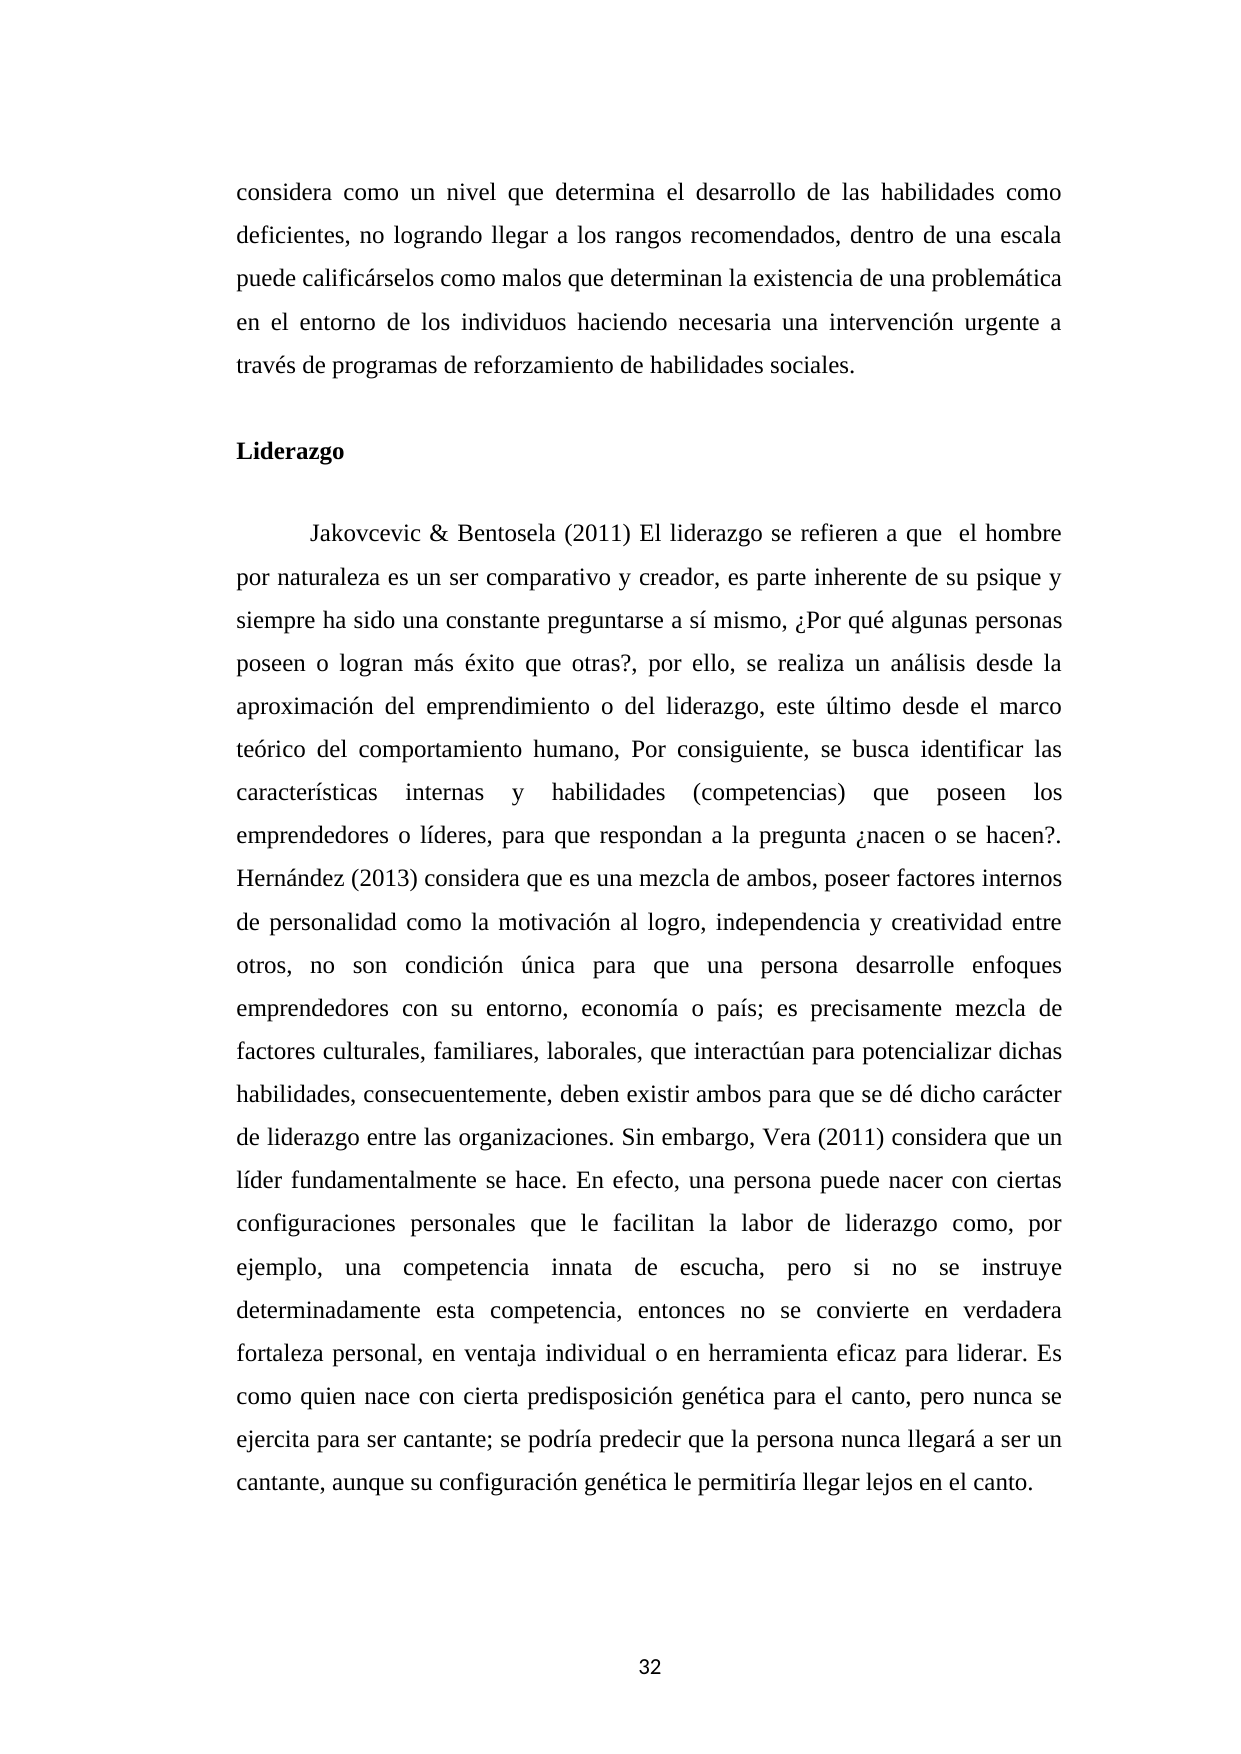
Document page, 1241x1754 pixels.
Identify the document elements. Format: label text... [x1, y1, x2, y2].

text Jakovcevic & Bentosela (2011) El liderazgo se refieren a que el hombre por naturaleza es un ser comparativo y creador, es parte inherente de su psique y siempre ha sido una constante preguntarse a sí mismo, ¿Por qué algunas personas poseen o logran más éxito que otras?, por ello, se realiza un análisis desde la aproximación del emprendimiento o del liderazgo, este último desde el marco teórico del comportamiento humano, Por consiguiente, se busca identificar las características internas y habilidades (competencias) que poseen los emprendedores o líderes, para que respondan a la pregunta ¿nacen o se hacen?. Hernández (2013) considera que es una mezcla de ambos, poseer factores internos de personalidad como la motivación al logro, independencia y creatividad entre otros, no son condición única para que una persona desarrolle enfoques emprendedores con su entorno, economía o país; es precisamente mezcla de factores culturales, familiares, laborales, que interactúan para potencializar dichas habilidades, consecuentemente, deben existir ambos para que se dé dicho carácter de liderazgo entre las organizaciones. Sin embargo, Vera (2011) considera que un líder fundamentalmente se hace. En efecto, una persona puede nacer con ciertas configuraciones personales que le facilitan la labor de liderazgo como, por ejemplo, una competencia innata de escucha, pero si no se instruye determinadamente esta competencia, entonces no se convierte en verdadera fortaleza personal, en ventaja individual o en herramienta eficaz para liderar. Es como quien nace con cierta predisposición genética para el canto, pero nunca se ejercita para ser cantante; se podría predecir que la persona nunca llegará a ser un cantante, aunque su configuración genética le permitiría llegar lejos en el canto. [236, 518, 1063, 1496]
subtitle Liderazgo [236, 436, 1063, 465]
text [236, 177, 1063, 378]
